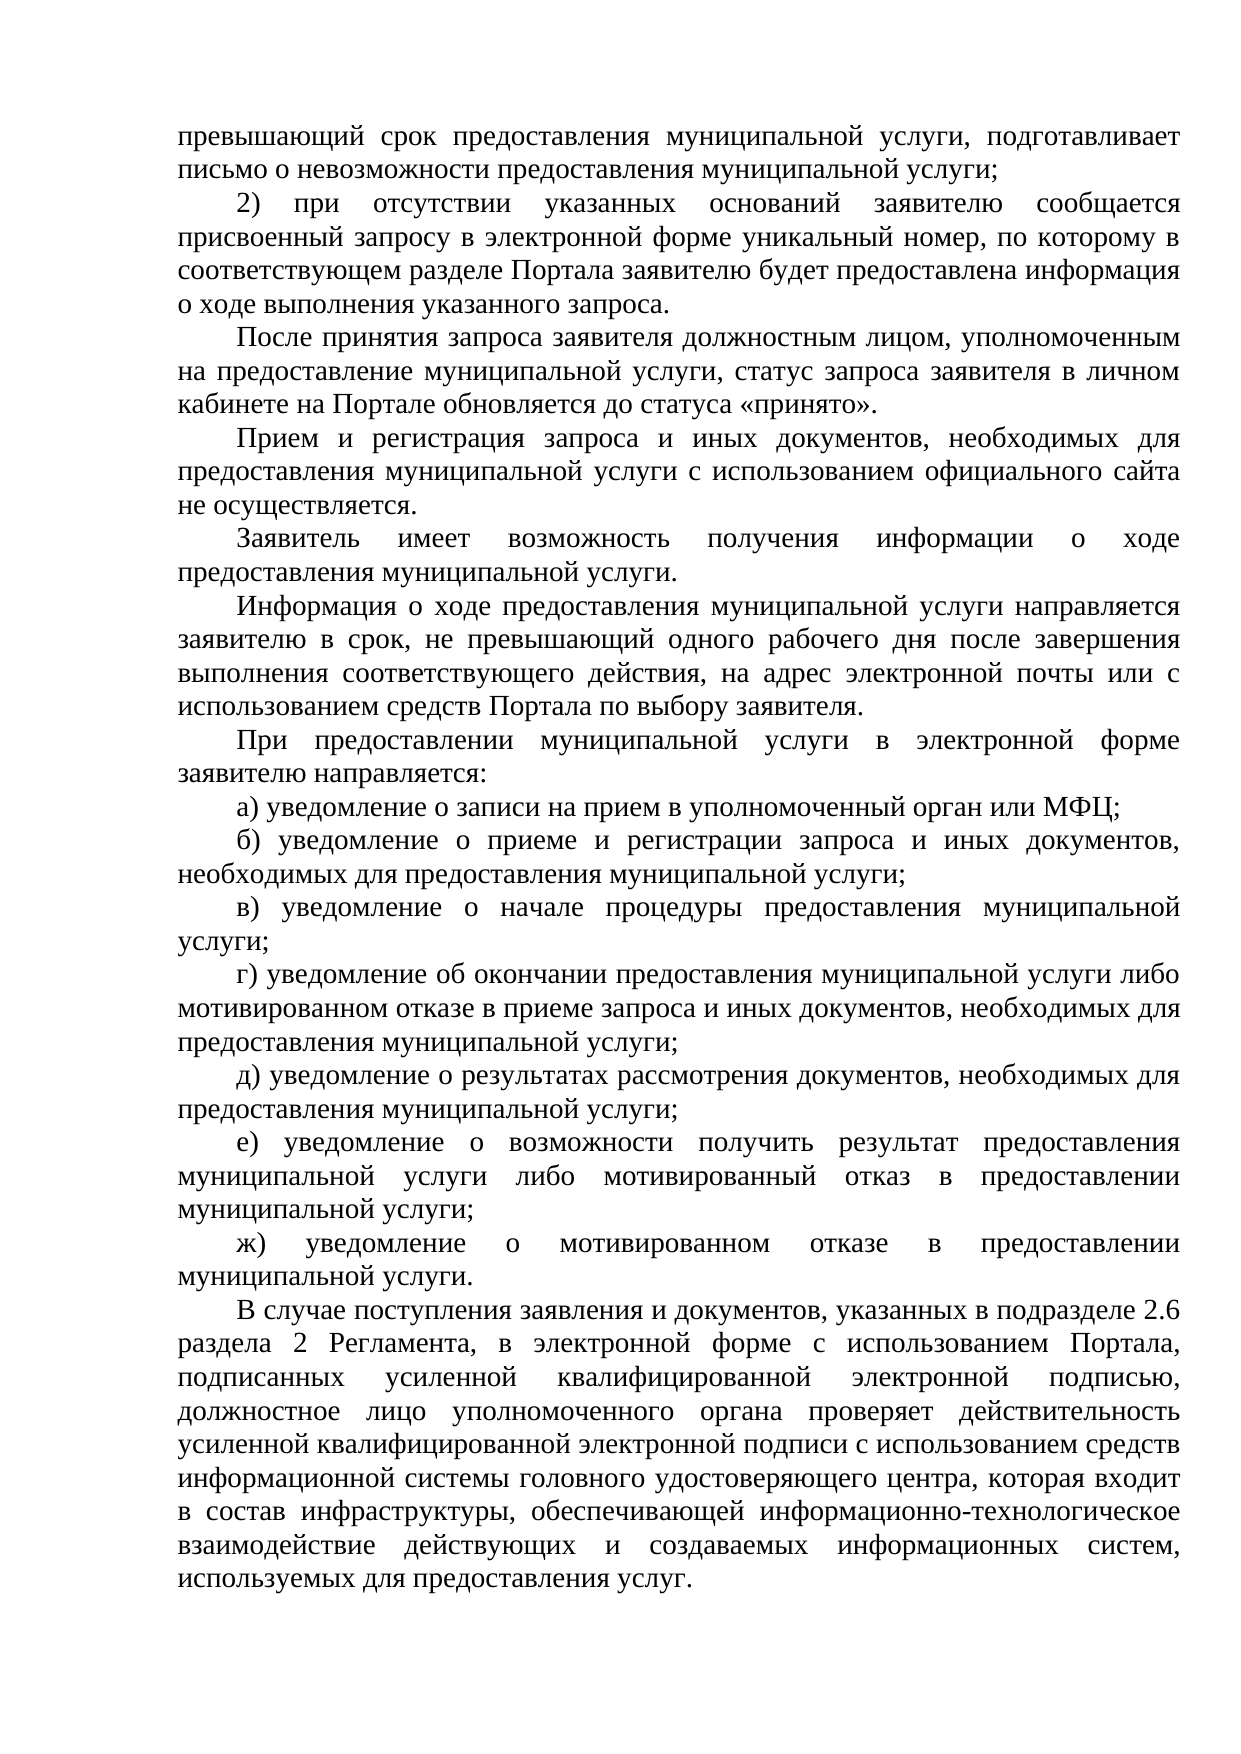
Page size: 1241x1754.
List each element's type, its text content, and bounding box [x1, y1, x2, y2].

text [177, 118, 1181, 185]
text ж) уведомление о мотивированном отказе в предоставлении муниципальной услуги. [177, 1225, 1181, 1292]
text 2) при отсутствии указанных оснований заявителю сообщается присвоенный запросу в электронной форме уникальный номер, по которому в соответствующем разделе Портала заявителю будет предоставлена информация о ходе выполнения указанного запроса. [177, 185, 1181, 319]
text г) уведомление об окончании предоставления муниципальной услуги либо мотивированном отказе в приеме запроса и иных документов, необходимых для предоставления муниципальной услуги; [177, 957, 1181, 1057]
text При предоставлении муниципальной услуги в электронной форме заявителю направляется: [177, 722, 1181, 789]
text После принятия запроса заявителя должностным лицом, уполномоченным на предоставление муниципальной услуги, статус запроса заявителя в личном кабинете на Портале обновляется до статуса «принято». [177, 319, 1181, 420]
text б) уведомление о приеме и регистрации запроса и иных документов, необходимых для предоставления муниципальной услуги; [177, 822, 1181, 889]
text Прием и регистрация запроса и иных документов, необходимых для предоставления муниципальной услуги с использованием официального сайта не осуществляется. [177, 420, 1181, 521]
text Заявитель имеет возможность получения информации о ходе предоставления муниципальной услуги. [177, 521, 1181, 588]
text в) уведомление о начале процедуры предоставления муниципальной услуги; [177, 889, 1181, 957]
text Информация о ходе предоставления муниципальной услуги направляется заявителю в срок, не превышающий одного рабочего дня после завершения выполнения соответствующего действия, на адрес электронной почты или с использованием средств Портала по выбору заявителя. [177, 588, 1181, 722]
text е) уведомление о возможности получить результат предоставления муниципальной услуги либо мотивированный отказ в предоставлении муниципальной услуги; [177, 1124, 1181, 1225]
text В случае поступления заявления и документов, указанных в подразделе 2.6 раздела 2 Регламента, в электронной форме с использованием Портала, подписанных усиленной квалифицированной электронной подписью, должностное лицо уполномоченного органа проверяет действительность усиленной квалифицированной электронной подписи с использованием средств информационной системы головного удостоверяющего центра, которая входит в состав инфраструктуры, обеспечивающей информационно-технологическое взаимодействие действующих и создаваемых информационных систем, используемых для предоставления услуг. [177, 1292, 1181, 1594]
text а) уведомление о записи на прием в уполномоченный орган или МФЦ; [177, 789, 1181, 822]
text д) уведомление о результатах рассмотрения документов, необходимых для предоставления муниципальной услуги; [177, 1057, 1181, 1124]
